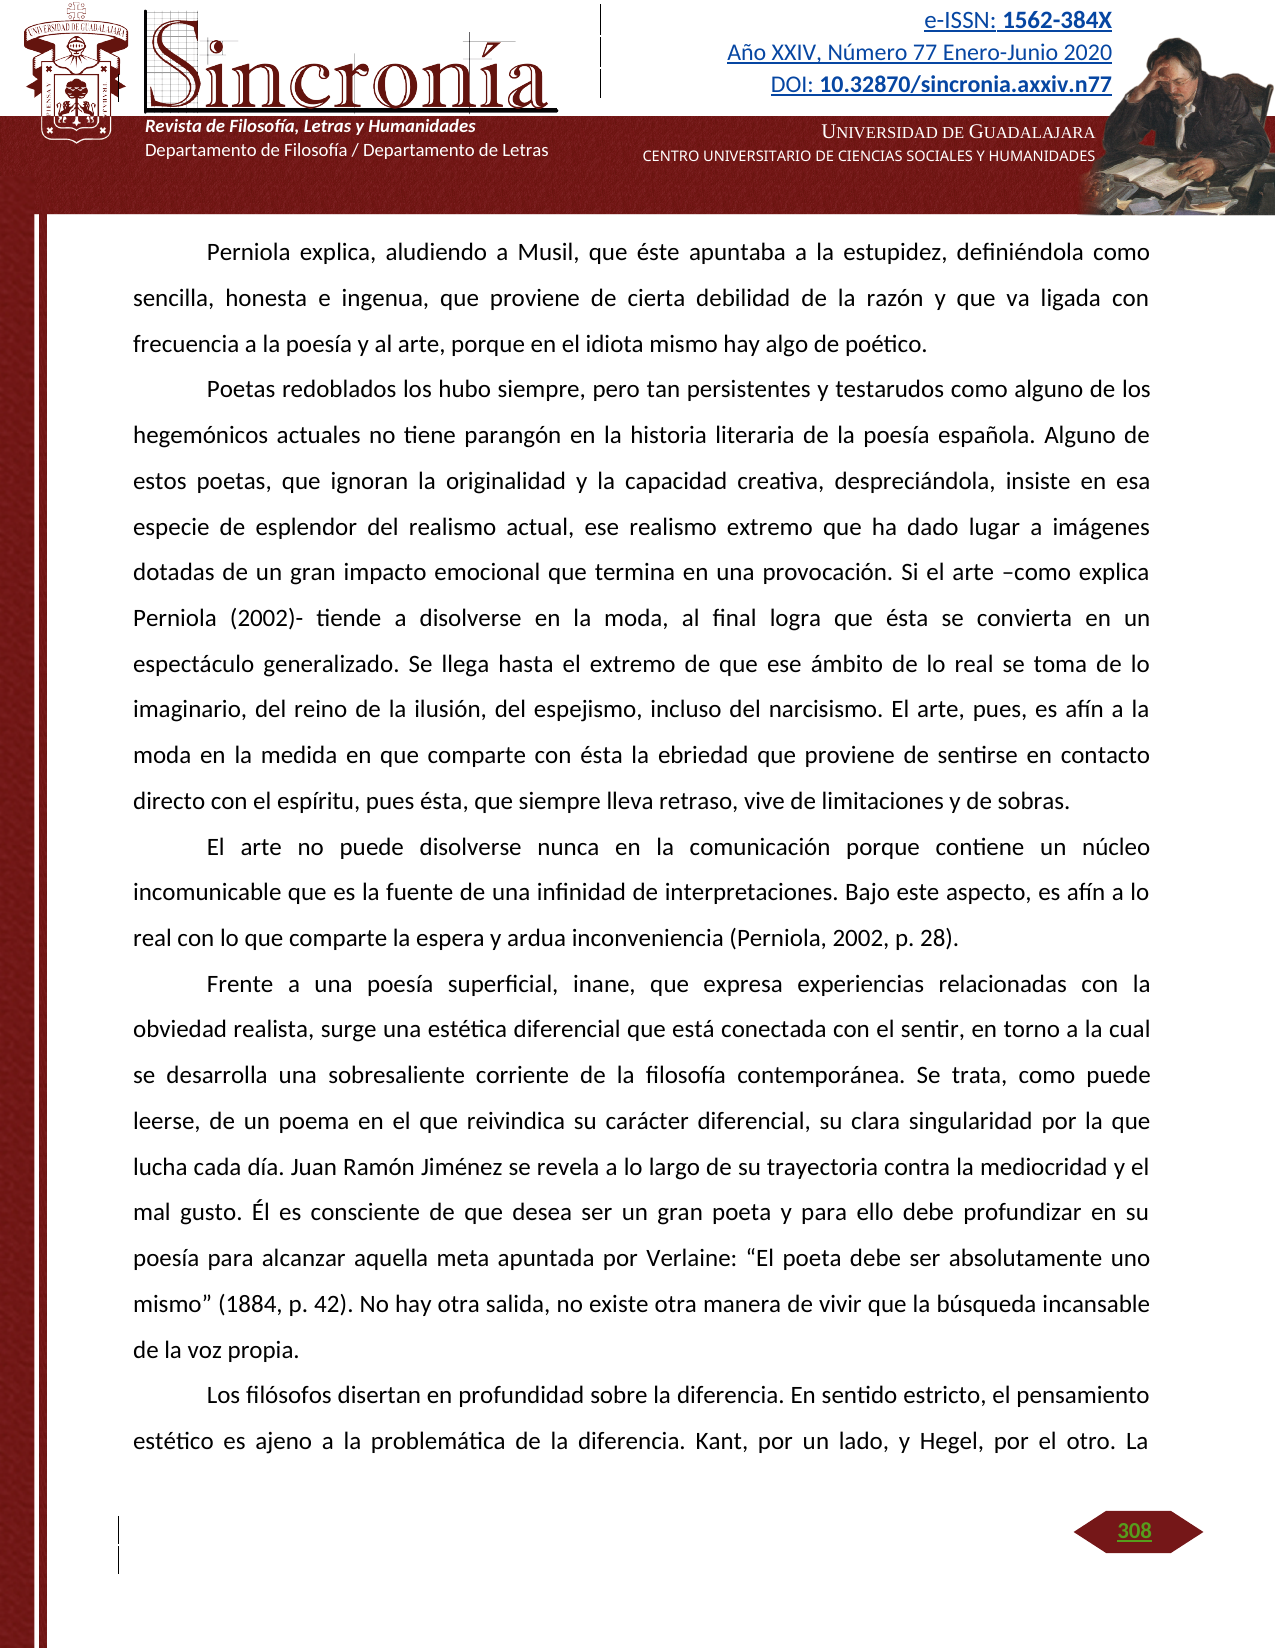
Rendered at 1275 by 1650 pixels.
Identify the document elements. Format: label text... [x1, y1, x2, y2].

text Frente a una poesía superficial, inane, que expresa experiencias relacionadas con la obviedad realista, surge una estética diferencial que está conectada con el sentir, en torno a la cual se desarrolla una sobresaliente corriente de la filosofía contemporánea. Se trata, como puede leerse, de un poema en el que reivindica su carácter diferencial, su clara singularidad por la que lucha cada día. Juan Ramón Jiménez se revela a lo largo de su trayectoria contra la mediocridad y el mal gusto. Él es consciente de que desea ser un gran poeta y para ello debe profundizar en su poesía para alcanzar aquella meta apuntada por Verlaine: “El poeta debe ser absolutamente uno mismo” (1884, p. 42). No hay otra salida, no existe otra manera de vivir que la búsqueda incansable de la voz propia. [133, 968, 1152, 1364]
text Poetas redoblados los hubo siempre, pero tan persistentes y testarudos como alguno de los hegemónicos actuales no tiene parangón en la historia literaria de la poesía española. Alguno de estos poetas, que ignoran la originalidad y la capacidad creativa, despreciándola, insiste en esa especie de esplendor del realismo actual, ese realismo extremo que ha dado lugar a imágenes dotadas de un gran impacto emocional que termina en una provocación. Si el arte –como explica Perniola (2002)- tiende a disolverse en la moda, al final logra que ésta se convierta en un espectáculo generalizado. Se llega hasta el extremo de que ese ámbito de lo real se toma de lo imaginario, del reino de la ilusión, del espejismo, incluso del narcisismo. El arte, pues, es afín a la moda en la medida en que comparte con ésta la ebriedad que proviene de sentirse en contacto directo con el espíritu, pues ésta, que siempre lleva retraso, vive de limitaciones y de sobras. [133, 373, 1152, 816]
picture [0, 1, 1275, 1648]
text Perniola explica, aludiendo a Musil, que éste apuntaba a la estupidez, definiéndola como sencilla, honesta e ingenua, que proviene de cierta debilidad de la razón y que va ligada con frecuencia a la poesía y al arte, porque en el idiota mismo hay algo de poético. [133, 236, 1152, 358]
text El arte no puede disolverse nunca en la comunicación porque contiene un núcleo incomunicable que es la fuente de una infinidad de interpretaciones. Bajo este aspecto, es afín a lo real con lo que comparte la espera y ardua inconveniencia (Perniola, 2002, p. 28). [133, 831, 1152, 953]
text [133, 1379, 1152, 1456]
